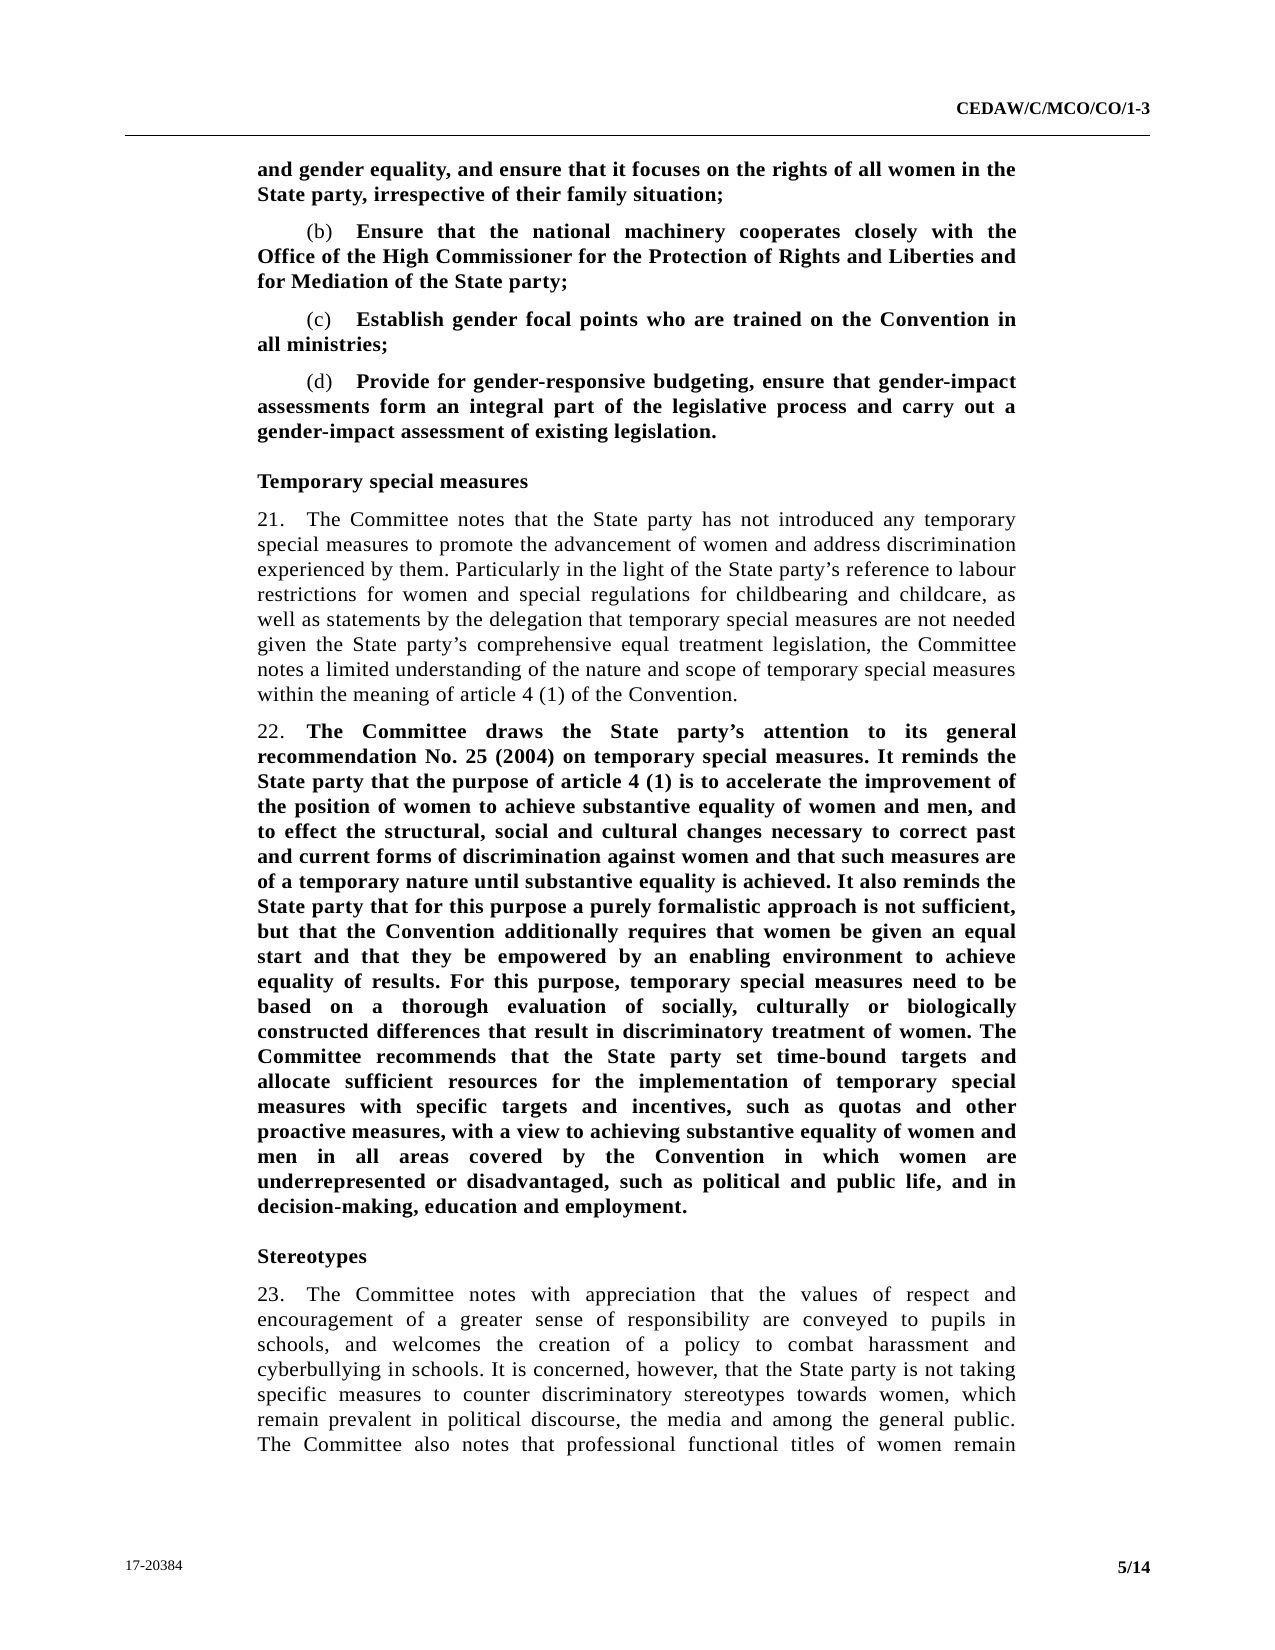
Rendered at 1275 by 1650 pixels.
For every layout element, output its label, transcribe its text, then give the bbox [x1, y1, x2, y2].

text Temporary special measures [125, 468, 1019, 493]
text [257, 1281, 1018, 1456]
text (c) Establish gender focal points who are trained on the Convention in all ministries; [257, 306, 1018, 356]
text 22. The Committee draws the State party’s attention to its general recommendation No. 25 (2004) on temporary special measures. It reminds the State party that the purpose of article 4 (1) is to accelerate the improvement of the position of women to achieve substantive equality of women and men, and to effect the structural, social and cultural changes necessary to correct past and current forms of discrimination against women and that such measures are of a temporary nature until substantive equality is achieved. It also reminds the State party that for this purpose a purely formalistic approach is not sufficient, but that the Convention additionally requires that women be given an equal start and that they be empowered by an enabling environment to achieve equality of results. For this purpose, temporary special measures need to be based on a thorough evaluation of socially, culturally or biologically constructed differences that result in discriminatory treatment of women. The Committee recommends that the State party set time-bound targets and allocate sufficient resources for the implementation of temporary special measures with specific targets and incentives, such as quotas and other proactive measures, with a view to achieving substantive equality of women and men in all areas covered by the Convention in which women are underrepresented or disadvantaged, such as political and public life, and in decision-making, education and employment. [257, 718, 1018, 1218]
text Stereotypes [125, 1243, 1019, 1268]
text 21. The Committee notes that the State party has not introduced any temporary special measures to promote the advancement of women and address discrimination experienced by them. Particularly in the light of the State party’s reference to labour restrictions for women and special regulations for childbearing and childcare, as well as statements by the delegation that temporary special measures are not needed given the State party’s comprehensive equal treatment legislation, the Committee notes a limited understanding of the nature and scope of temporary special measures within the meaning of article 4 (1) of the Convention. [257, 506, 1018, 706]
text (b) Ensure that the national machinery cooperates closely with the Office of the High Commissioner for the Protection of Rights and Liberties and for Mediation of the State party; [257, 218, 1018, 293]
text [257, 156, 1018, 206]
text (d) Provide for gender-responsive budgeting, ensure that gender-impact assessments form an integral part of the legislative process and carry out a gender-impact assessment of existing legislation. [257, 368, 1018, 443]
